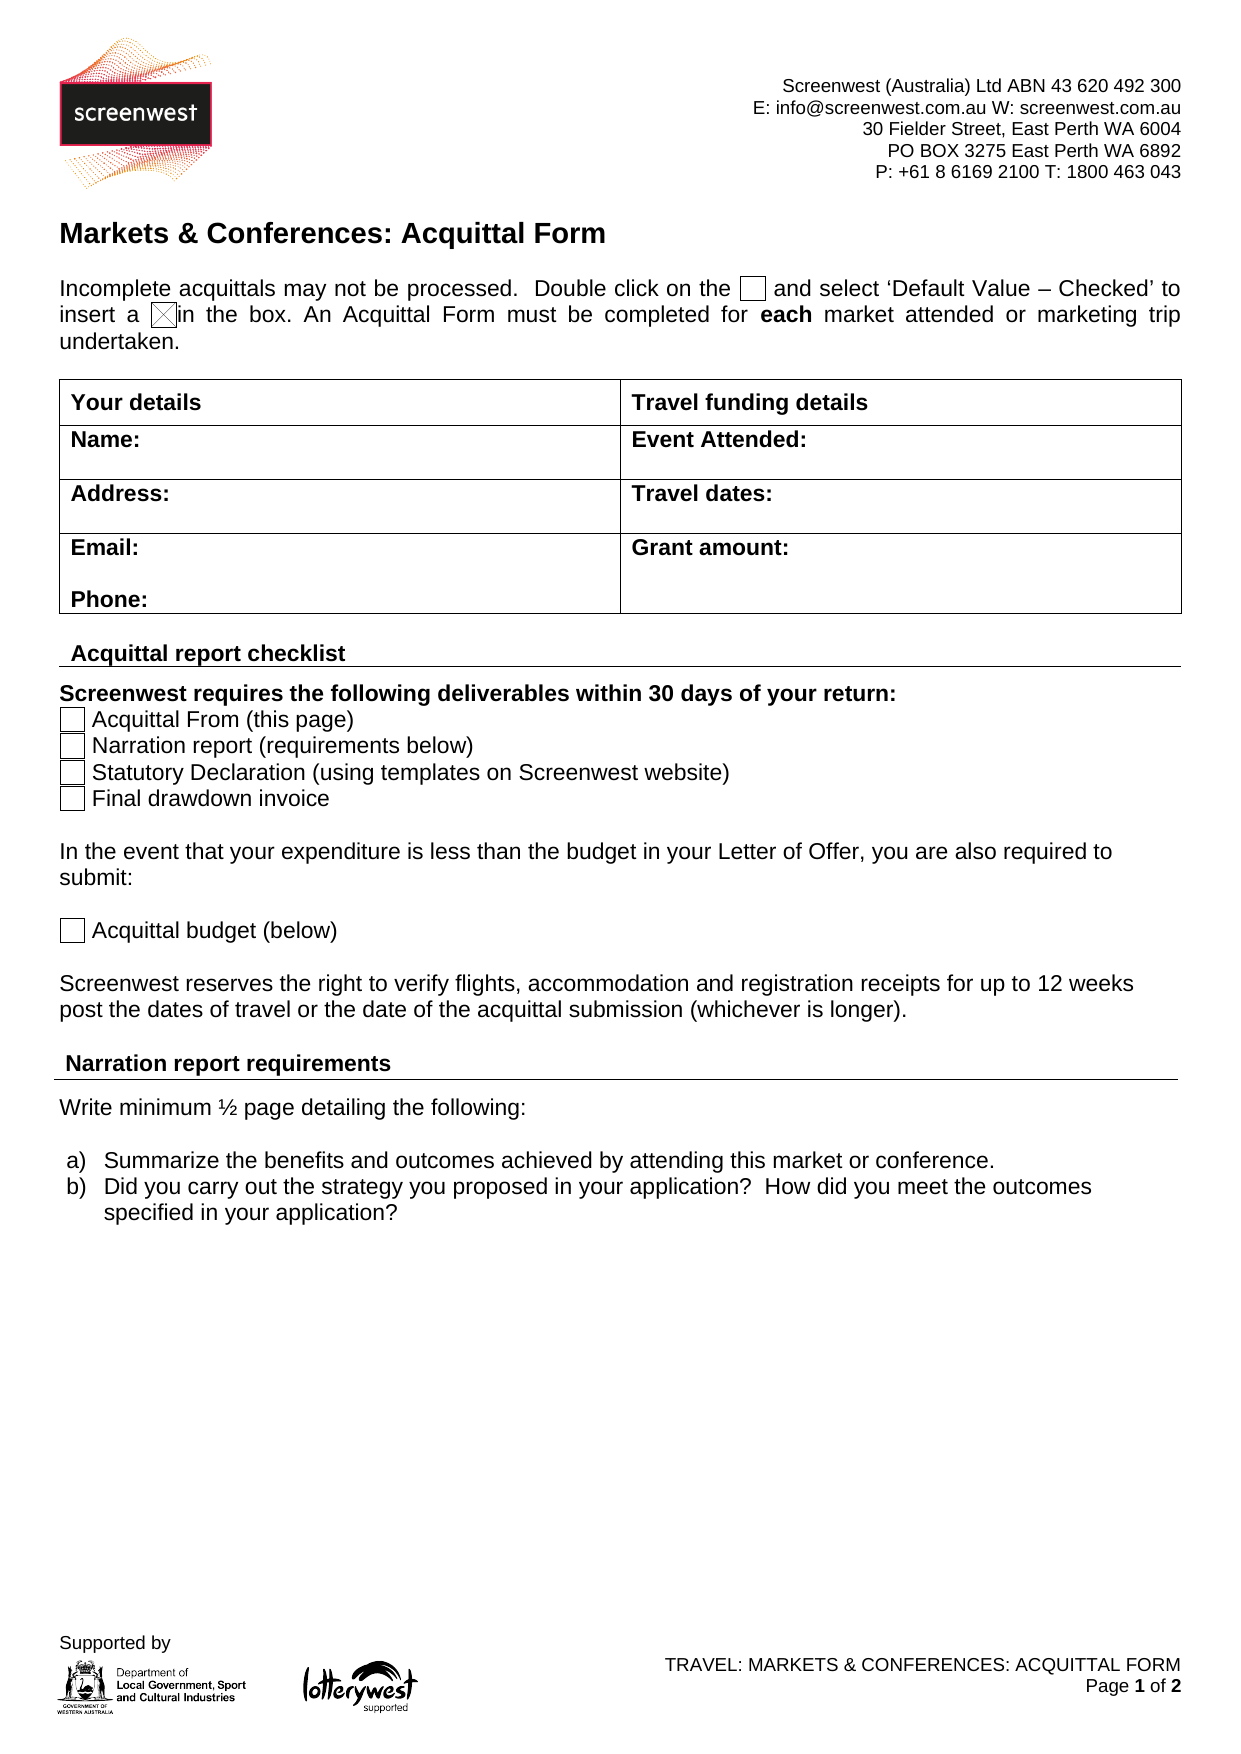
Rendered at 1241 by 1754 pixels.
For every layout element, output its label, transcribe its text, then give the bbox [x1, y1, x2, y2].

table_cell Grant amount: [621, 534, 1181, 612]
list Summarize the benefits and outcomes achieved by attending this market or conference. [66, 1147, 1181, 1173]
picture [57, 1660, 418, 1714]
text Incomplete acquittals may not be processed. Double click on the and select ‘Default Value – Checked’ to insert a in the box. An Acquittal Form must be completed for each market attended or marketing trip undertaken. [59, 275, 1181, 354]
text Acquittal From (this page) [59, 706, 1181, 732]
picture [59, 37, 212, 189]
table_cell Event Attended: [621, 426, 1181, 479]
text In the event that your expenditure is less than the budget in your Letter of Offer, you are also required to submit: [59, 838, 1181, 891]
table_cell Email: Phone: [60, 534, 620, 612]
text Screenwest reserves the right to verify flights, accommodation and registration receipts for up to 12 weeks post the dates of travel or the date of the acquittal submission (whichever is longer). [59, 970, 1181, 1022]
table_cell Name: [60, 426, 620, 479]
table_cell Travel dates: [621, 480, 1181, 532]
text Final drawdown invoice [59, 785, 1181, 812]
text Screenwest requires the following deliverables within 30 days of your return: [59, 680, 1181, 706]
text Narration report (requirements below) [59, 732, 1181, 759]
subtitle Markets & Conferences: Acquittal Form [59, 216, 1181, 250]
table_header Your details [60, 380, 620, 425]
table_cell Address: [60, 480, 620, 532]
table_header Travel funding details [621, 380, 1181, 425]
text Statutory Declaration (using templates on Screenwest website) [59, 759, 1181, 785]
list Did you carry out the strategy you proposed in your application? How did you meet the outcomes specified in your application? [66, 1173, 1181, 1226]
text Write minimum ½ page detailing the following: [59, 1094, 1181, 1120]
text Acquittal budget (below) [59, 917, 1181, 943]
table_header Acquittal report checklist [59, 640, 1181, 666]
table_header Narration report requirements [54, 1049, 1178, 1078]
